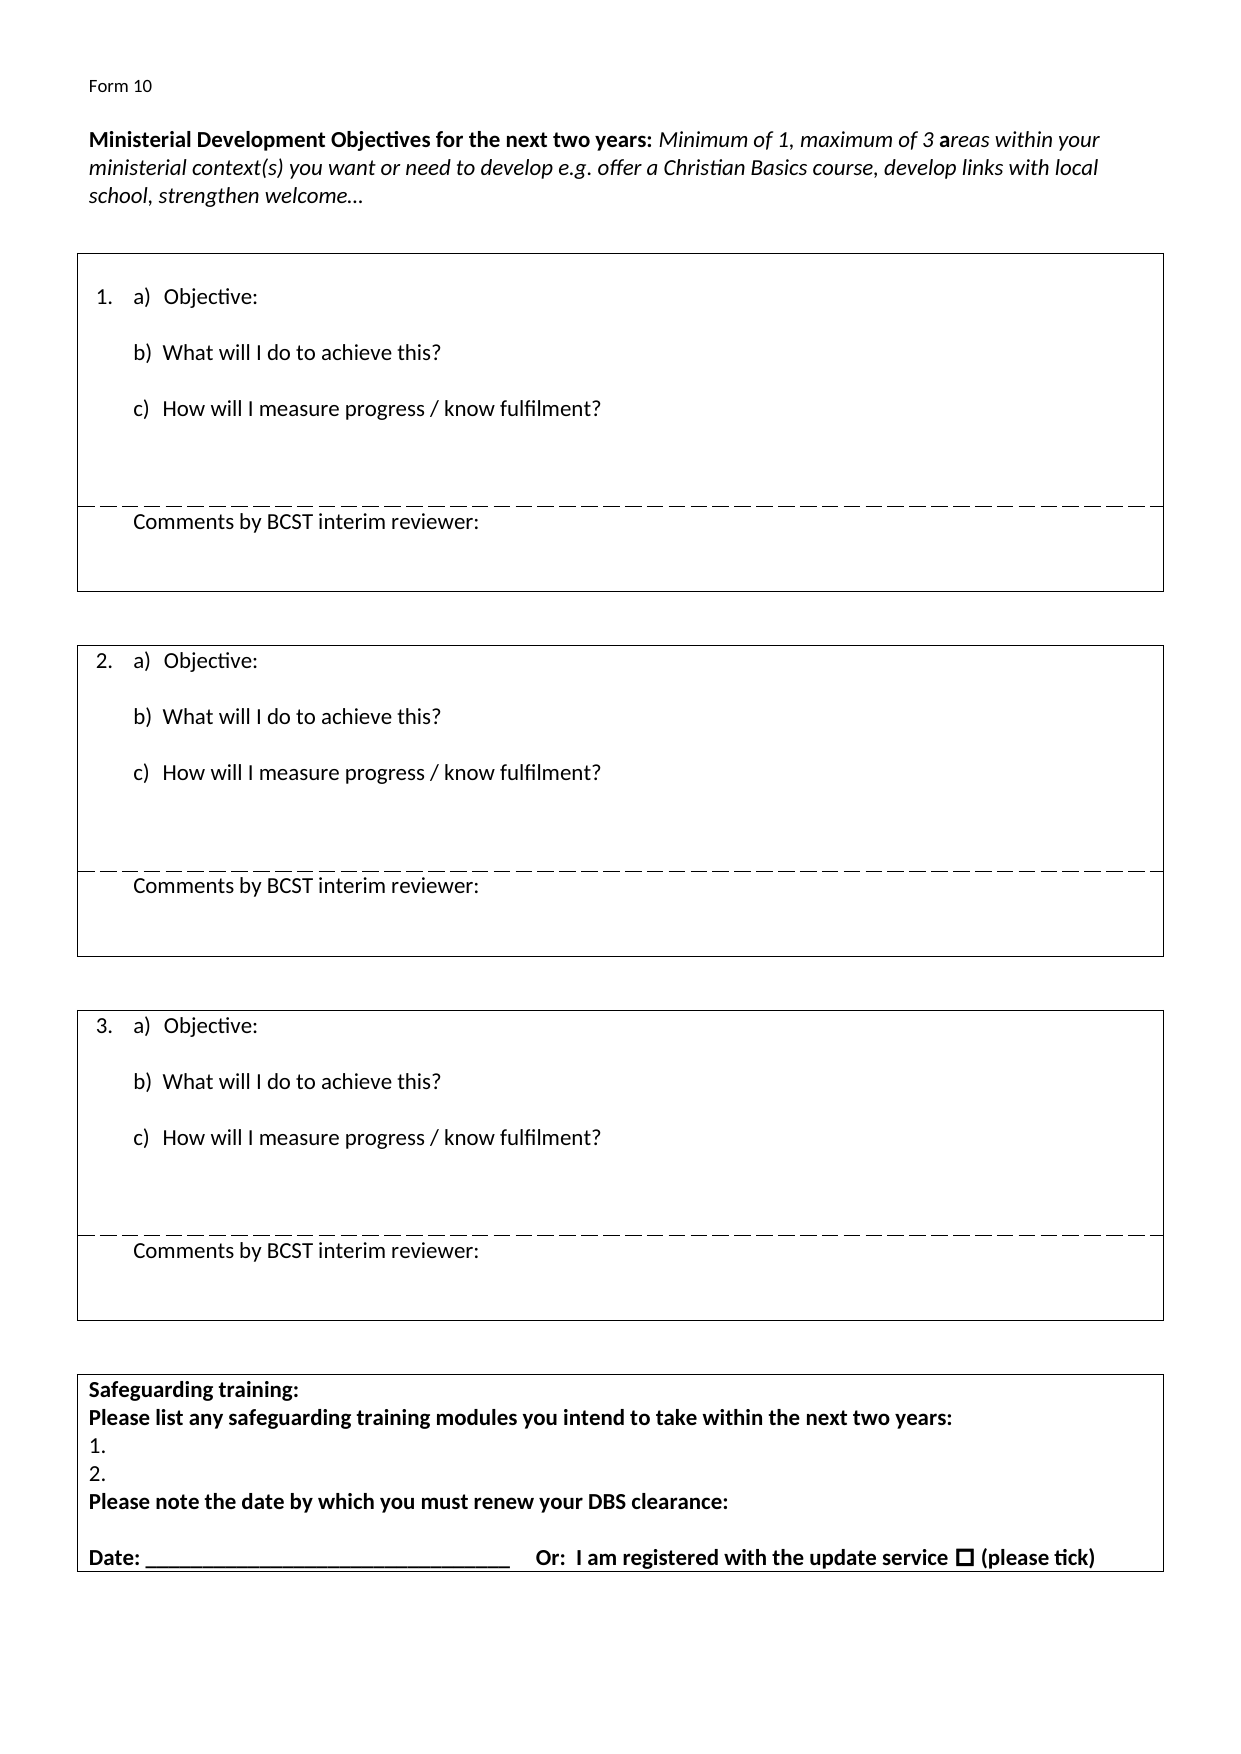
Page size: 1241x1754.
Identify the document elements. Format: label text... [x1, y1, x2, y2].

table_header Safeguarding training: Please list any safeguarding training modules you intend to take within the next two years: 1. 2. Please note the date by which you must renew your DBS clearance: Date: ________________________________ Or: I am registered with the update service (please tick) [78, 1375, 1163, 1571]
table_header a) Objective: What will I do to achieve this? How will I measure progress / know fulfilment? [78, 1011, 1163, 1235]
table_cell Comments by BCST interim reviewer: [78, 1235, 1163, 1320]
table_header a) Objective: What will I do to achieve this? How will I measure progress / know fulfilment? [78, 646, 1163, 871]
text Ministerial Development Objectives for the next two years: Minimum of 1, maximum of 3 areas within your ministerial context(s) you want or need to develop e.g. offer a Christian Basics course, develop links with local school, strengthen welcome… [89, 125, 1152, 209]
table_cell Comments by BCST interim reviewer: [78, 506, 1163, 591]
table_header a) Objective: What will I do to achieve this? How will I measure progress / know fulfilment? [78, 254, 1163, 506]
table_cell Comments by BCST interim reviewer: [78, 871, 1163, 956]
